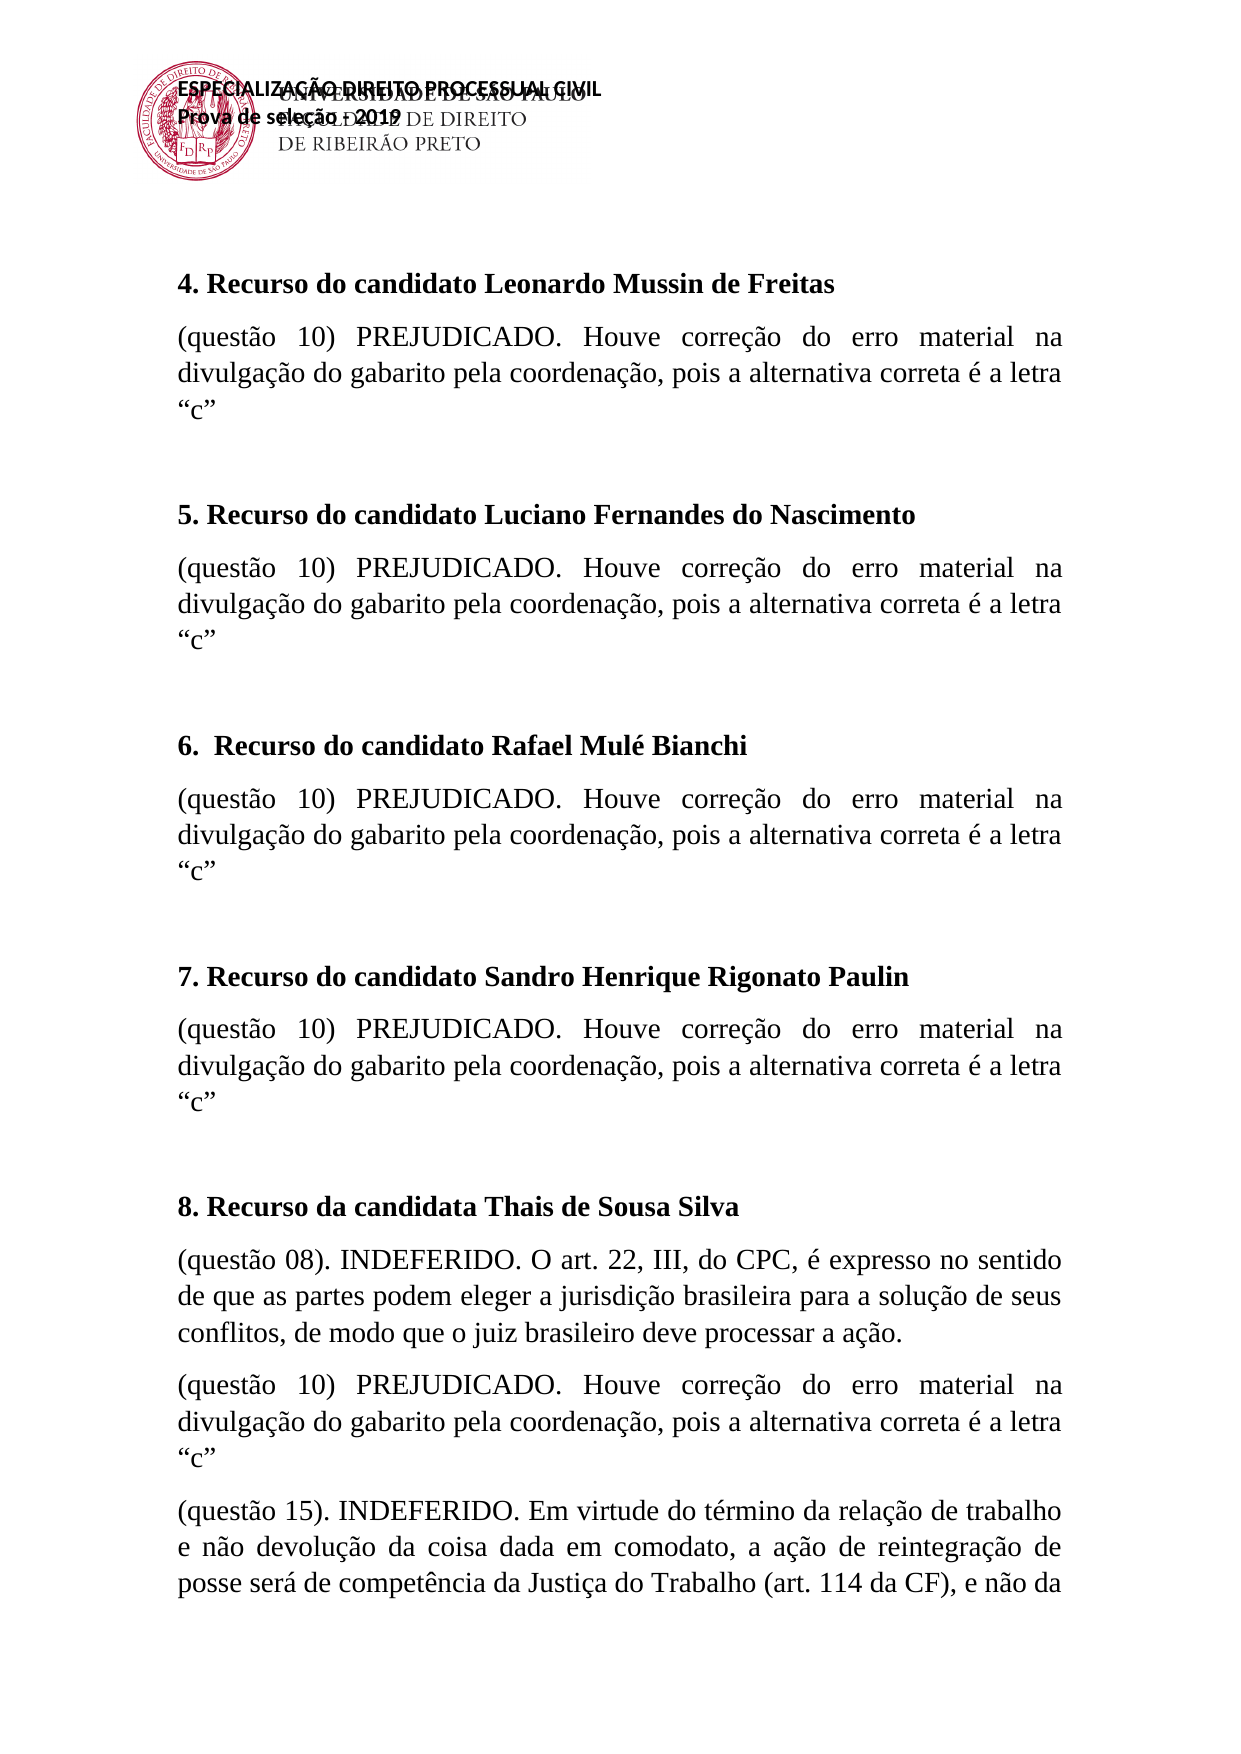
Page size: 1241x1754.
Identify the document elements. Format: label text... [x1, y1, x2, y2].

text 5. Recurso do candidato Luciano Fernandes do Nascimento [177, 497, 1063, 531]
text 7. Recurso do candidato Sandro Henrique Rigonato Paulin [177, 959, 1063, 992]
text 6. Recurso do candidato Rafael Mulé Bianchi [177, 728, 1063, 762]
text (questão 10) PREJUDICADO. Houve correção do erro material na divulgação do gabarito pela coordenação, pois a alternativa correta é a letra “c” [177, 319, 1063, 425]
text 4. Recurso do candidato Leonardo Mussin de Freitas [177, 267, 1063, 300]
text (questão 10) PREJUDICADO. Houve correção do erro material na divulgação do gabarito pela coordenação, pois a alternativa correta é a letra “c” [177, 550, 1063, 656]
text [177, 1493, 1063, 1598]
text (questão 08). INDEFERIDO. O art. 22, III, do CPC, é expresso no sentido de que as partes podem eleger a jurisdição brasileira para a solução de seus conflitos, de modo que o juiz brasileiro deve processar a ação. [177, 1242, 1063, 1348]
text (questão 10) PREJUDICADO. Houve correção do erro material na divulgação do gabarito pela coordenação, pois a alternativa correta é a letra “c” [177, 1012, 1063, 1117]
text (questão 10) PREJUDICADO. Houve correção do erro material na divulgação do gabarito pela coordenação, pois a alternativa correta é a letra “c” [177, 1367, 1063, 1473]
text (questão 10) PREJUDICADO. Houve correção do erro material na divulgação do gabarito pela coordenação, pois a alternativa correta é a letra “c” [177, 781, 1063, 887]
text 8. Recurso da candidata Thais de Sousa Silva [177, 1189, 1063, 1223]
